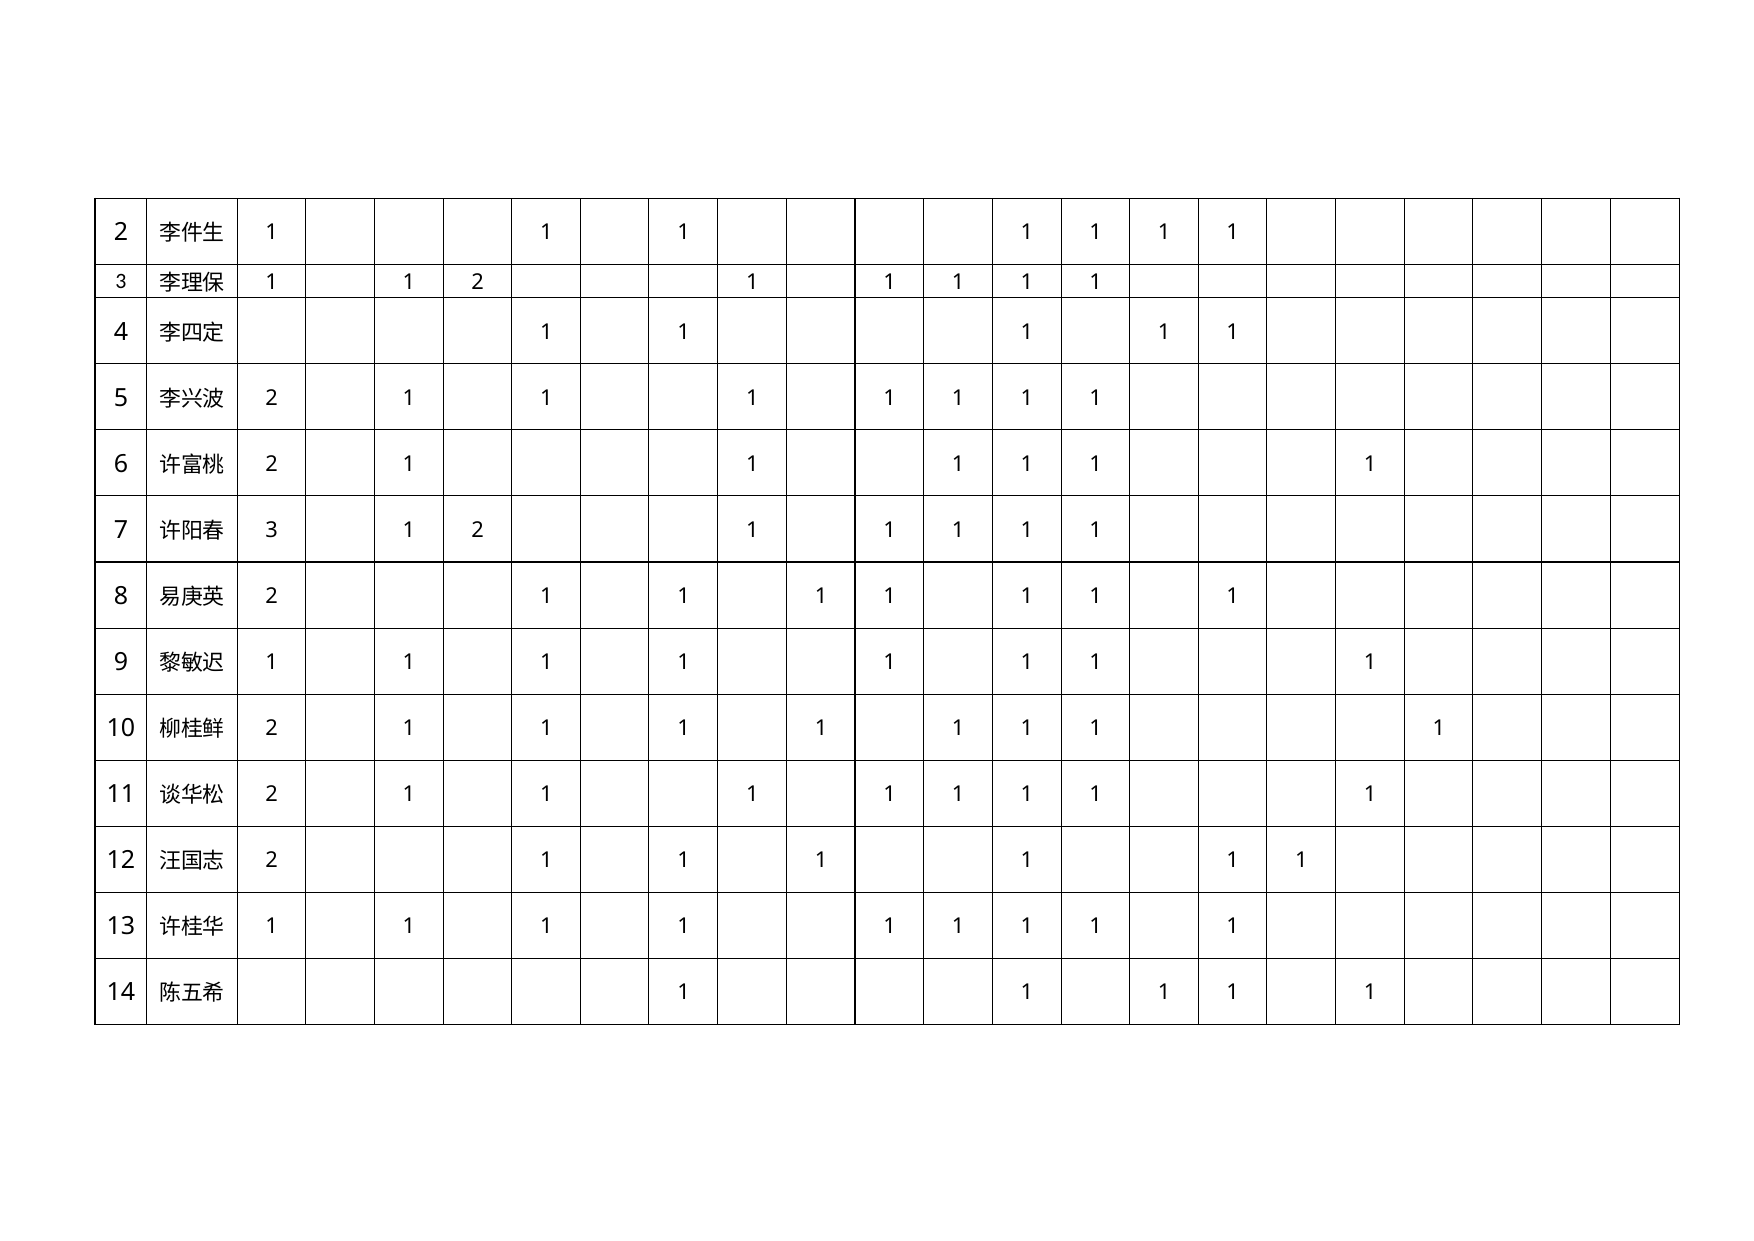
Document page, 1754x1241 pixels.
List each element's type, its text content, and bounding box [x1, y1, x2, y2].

table_cell 1 [649, 893, 717, 958]
table_cell [581, 563, 648, 627]
table_cell 1 [512, 761, 580, 826]
table_cell [718, 959, 786, 1024]
table_cell 1 [1062, 893, 1129, 958]
table_cell [1336, 364, 1404, 429]
table_cell [375, 827, 443, 892]
table_cell 1 [1336, 959, 1404, 1024]
table_cell [1062, 827, 1129, 892]
table_cell [649, 265, 717, 297]
table_cell [1267, 496, 1335, 561]
table_cell [306, 959, 374, 1024]
table_cell [1336, 563, 1404, 627]
table_cell [444, 298, 511, 363]
table_cell [1405, 959, 1472, 1024]
table_cell 1 [1199, 827, 1266, 892]
table_cell 1 [238, 893, 305, 958]
table_cell [1611, 496, 1679, 561]
table_cell [1611, 298, 1679, 363]
table_cell [1473, 265, 1541, 297]
table_cell 1 [1405, 695, 1472, 759]
table_cell [649, 364, 717, 429]
table_cell [444, 761, 511, 826]
table_cell [306, 827, 374, 892]
table_cell 易庚英 [147, 563, 237, 627]
table_cell [924, 563, 992, 627]
table_cell 1 [512, 298, 580, 363]
table_cell 1 [787, 563, 854, 627]
table_cell [1405, 496, 1472, 561]
table_cell [1542, 629, 1610, 693]
table_cell 1 [993, 893, 1061, 958]
table_cell 1 [649, 827, 717, 892]
table_cell [1199, 265, 1266, 297]
table_cell 1 [1336, 761, 1404, 826]
table_cell 1 [718, 430, 786, 495]
table_cell [1336, 199, 1404, 264]
table_cell [375, 298, 443, 363]
table_cell [375, 199, 443, 264]
table_cell [1542, 893, 1610, 958]
table_cell 2 [444, 496, 511, 561]
table_cell [1199, 364, 1266, 429]
table_cell 1 [649, 695, 717, 759]
table_cell [375, 959, 443, 1024]
table_cell [512, 959, 580, 1024]
table_cell 14 [96, 959, 146, 1024]
table_cell 2 [444, 265, 511, 297]
table_cell [649, 761, 717, 826]
table_cell [718, 563, 786, 627]
table_cell 1 [1199, 298, 1266, 363]
table_cell 1 [856, 265, 923, 297]
table_cell 1 [649, 959, 717, 1024]
table_cell [718, 827, 786, 892]
table_cell 1 [238, 629, 305, 693]
table_cell [306, 761, 374, 826]
table_cell 1 [993, 364, 1061, 429]
table_cell 1 [856, 563, 923, 627]
table_cell 1 [787, 695, 854, 759]
table_cell 7 [96, 496, 146, 561]
table_cell 1 [856, 893, 923, 958]
table_cell 李兴波 [147, 364, 237, 429]
table_cell 1 [512, 364, 580, 429]
table_cell [924, 959, 992, 1024]
table_cell 黎敏迟 [147, 629, 237, 693]
table_cell [1405, 827, 1472, 892]
table_cell 许桂华 [147, 893, 237, 958]
table_cell [1130, 496, 1198, 561]
table_cell [1473, 695, 1541, 759]
table_cell [1405, 761, 1472, 826]
table_cell 1 [375, 695, 443, 759]
table_cell [1611, 761, 1679, 826]
table_cell [1130, 629, 1198, 693]
table_cell [1267, 364, 1335, 429]
table_cell [581, 761, 648, 826]
table_cell [1336, 496, 1404, 561]
table_cell 2 [238, 563, 305, 627]
table_cell [1611, 199, 1679, 264]
table_cell [306, 430, 374, 495]
table_cell [1473, 827, 1541, 892]
table_cell 1 [993, 761, 1061, 826]
table_cell 1 [1062, 430, 1129, 495]
table_cell [1267, 959, 1335, 1024]
table_cell 1 [718, 496, 786, 561]
table_cell [306, 629, 374, 693]
table_cell 1 [512, 893, 580, 958]
table_cell [1199, 430, 1266, 495]
table_cell [649, 496, 717, 561]
table_cell 1 [924, 761, 992, 826]
table_cell [1130, 430, 1198, 495]
table_cell [1611, 629, 1679, 693]
table_cell [1405, 430, 1472, 495]
table_cell [1267, 265, 1335, 297]
table_cell [1336, 298, 1404, 363]
table_cell 1 [924, 496, 992, 561]
table_cell [856, 959, 923, 1024]
table_cell 1 [993, 959, 1061, 1024]
table_cell [718, 695, 786, 759]
table_cell 1 [1199, 199, 1266, 264]
table_cell 1 [375, 761, 443, 826]
table_cell 1 [1062, 364, 1129, 429]
table_cell 1 [1336, 629, 1404, 693]
table_cell 1 [649, 298, 717, 363]
table_cell 许富桃 [147, 430, 237, 495]
table_cell [1336, 695, 1404, 759]
table_cell [1267, 430, 1335, 495]
table_cell [581, 695, 648, 759]
table_cell 4 [96, 298, 146, 363]
table_cell [444, 629, 511, 693]
table_cell 1 [718, 364, 786, 429]
table_cell [718, 893, 786, 958]
table_cell 李理保 [147, 265, 237, 297]
table_cell 李四定 [147, 298, 237, 363]
table_cell [718, 199, 786, 264]
table_cell 1 [718, 761, 786, 826]
table_cell [1542, 827, 1610, 892]
table_cell 1 [512, 629, 580, 693]
table_cell 1 [856, 629, 923, 693]
table_cell [1405, 364, 1472, 429]
table_cell [444, 199, 511, 264]
table_cell [1611, 364, 1679, 429]
table_cell 谈华松 [147, 761, 237, 826]
table_cell 1 [1267, 827, 1335, 892]
table_cell [1336, 893, 1404, 958]
table_cell 1 [238, 199, 305, 264]
table_cell 1 [856, 496, 923, 561]
table_cell 8 [96, 563, 146, 627]
table_cell [1267, 695, 1335, 759]
table_cell 1 [993, 496, 1061, 561]
table_cell [856, 430, 923, 495]
table_cell [1542, 563, 1610, 627]
table_cell [1130, 893, 1198, 958]
table_cell [856, 827, 923, 892]
table_cell [1611, 827, 1679, 892]
table_cell [306, 199, 374, 264]
table_cell [306, 496, 374, 561]
table_cell 1 [1062, 761, 1129, 826]
table_cell 1 [993, 430, 1061, 495]
table_cell [787, 199, 854, 264]
table_cell [718, 629, 786, 693]
table_cell 1 [375, 430, 443, 495]
table_cell 1 [1062, 695, 1129, 759]
table_cell 汪国志 [147, 827, 237, 892]
table_cell [856, 695, 923, 759]
table_cell [306, 298, 374, 363]
table_cell 1 [375, 265, 443, 297]
table_cell [787, 629, 854, 693]
table_cell 1 [649, 199, 717, 264]
table_cell 1 [924, 265, 992, 297]
table_cell 1 [924, 430, 992, 495]
table_cell [1405, 563, 1472, 627]
table_cell [718, 298, 786, 363]
table_cell [1405, 298, 1472, 363]
table_cell [444, 563, 511, 627]
table_cell [581, 496, 648, 561]
table_cell [856, 199, 923, 264]
table_cell 1 [1062, 496, 1129, 561]
table_cell 1 [993, 199, 1061, 264]
table_cell [444, 695, 511, 759]
table_cell [787, 959, 854, 1024]
table_cell [1542, 761, 1610, 826]
table_cell [649, 430, 717, 495]
table_cell 1 [375, 629, 443, 693]
table_cell [512, 265, 580, 297]
table_cell [1062, 959, 1129, 1024]
table_cell [444, 827, 511, 892]
table_cell [1473, 496, 1541, 561]
table_cell 3 [238, 496, 305, 561]
table_cell [1611, 893, 1679, 958]
table_cell 1 [649, 629, 717, 693]
table_cell [787, 430, 854, 495]
table_cell 1 [512, 199, 580, 264]
table_cell 1 [1130, 959, 1198, 1024]
table_cell 1 [1130, 298, 1198, 363]
table_cell 1 [718, 265, 786, 297]
table_cell 1 [375, 893, 443, 958]
table_cell [1267, 629, 1335, 693]
table_cell [1542, 959, 1610, 1024]
table_cell [924, 827, 992, 892]
table_cell [787, 298, 854, 363]
table_cell 1 [1199, 893, 1266, 958]
table_cell [856, 298, 923, 363]
table_cell [787, 364, 854, 429]
table_cell [306, 893, 374, 958]
table_cell [444, 430, 511, 495]
table_cell 5 [96, 364, 146, 429]
table_cell [924, 298, 992, 363]
table_cell [1473, 563, 1541, 627]
table_cell [1473, 430, 1541, 495]
table_cell [1336, 265, 1404, 297]
table_cell [581, 827, 648, 892]
table_cell [1542, 496, 1610, 561]
table_cell 6 [96, 430, 146, 495]
table_cell [1473, 629, 1541, 693]
table_cell 1 [1062, 199, 1129, 264]
table_cell 1 [993, 563, 1061, 627]
table_cell [581, 893, 648, 958]
table_cell 1 [924, 364, 992, 429]
table_cell 1 [512, 563, 580, 627]
table_cell 1 [856, 364, 923, 429]
table_cell 陈五希 [147, 959, 237, 1024]
table_cell [581, 199, 648, 264]
table_cell 1 [1062, 629, 1129, 693]
table_cell [512, 496, 580, 561]
table_cell [1336, 827, 1404, 892]
table_cell [1611, 265, 1679, 297]
table_cell 9 [96, 629, 146, 693]
table_cell [1130, 364, 1198, 429]
table_cell 13 [96, 893, 146, 958]
table_cell 1 [856, 761, 923, 826]
table_cell [1611, 959, 1679, 1024]
table_cell [924, 199, 992, 264]
table_cell 1 [993, 695, 1061, 759]
table_cell 1 [993, 265, 1061, 297]
table_cell [1199, 496, 1266, 561]
table_cell [1473, 199, 1541, 264]
table_cell [787, 761, 854, 826]
table_cell 10 [96, 695, 146, 759]
table_cell [1267, 893, 1335, 958]
table_cell [444, 364, 511, 429]
table_cell [1130, 761, 1198, 826]
table_cell [1267, 199, 1335, 264]
table_cell 许阳春 [147, 496, 237, 561]
table_cell 2 [96, 199, 146, 264]
table_cell 1 [993, 298, 1061, 363]
table_cell [1130, 265, 1198, 297]
table_cell [1611, 430, 1679, 495]
table_cell [787, 265, 854, 297]
table_cell 12 [96, 827, 146, 892]
table_cell [1130, 695, 1198, 759]
table_cell [1405, 893, 1472, 958]
table_cell [581, 629, 648, 693]
table_cell 1 [238, 265, 305, 297]
table_cell 1 [1130, 199, 1198, 264]
table_cell [1542, 430, 1610, 495]
table_cell [1473, 959, 1541, 1024]
table_cell 1 [1062, 265, 1129, 297]
table_cell 1 [1199, 563, 1266, 627]
table_cell [1267, 298, 1335, 363]
table_cell [1542, 364, 1610, 429]
table_cell [1611, 563, 1679, 627]
table_cell 2 [238, 695, 305, 759]
table_cell [924, 629, 992, 693]
table_cell [306, 265, 374, 297]
table_cell [1199, 695, 1266, 759]
table_cell [1199, 629, 1266, 693]
table_cell 2 [238, 761, 305, 826]
table_cell 1 [512, 827, 580, 892]
table_cell 3 [96, 265, 146, 297]
table_cell [1130, 563, 1198, 627]
table_cell 1 [924, 695, 992, 759]
table_cell [1611, 695, 1679, 759]
table_cell [581, 430, 648, 495]
table_cell 1 [993, 827, 1061, 892]
table_cell [1542, 265, 1610, 297]
table_cell [444, 893, 511, 958]
table_cell 11 [96, 761, 146, 826]
table_cell [1405, 629, 1472, 693]
table_cell [1130, 827, 1198, 892]
table_cell [1405, 199, 1472, 264]
table_cell [1267, 563, 1335, 627]
table_cell 1 [375, 496, 443, 561]
table_cell [581, 364, 648, 429]
table_cell 1 [512, 695, 580, 759]
table_cell [444, 959, 511, 1024]
table_cell [306, 563, 374, 627]
table_cell 1 [649, 563, 717, 627]
table_cell [1267, 761, 1335, 826]
table_cell [238, 959, 305, 1024]
table_cell [1473, 364, 1541, 429]
table_cell 2 [238, 364, 305, 429]
table_cell 1 [993, 629, 1061, 693]
table_cell 2 [238, 430, 305, 495]
table_cell 1 [787, 827, 854, 892]
table_cell [1542, 298, 1610, 363]
table_cell [1542, 695, 1610, 759]
table_cell 1 [924, 893, 992, 958]
table_cell [1473, 298, 1541, 363]
table_cell 1 [1062, 563, 1129, 627]
table_cell [1199, 761, 1266, 826]
table_cell [1542, 199, 1610, 264]
table_cell [375, 563, 443, 627]
table_cell 2 [238, 827, 305, 892]
table_cell 1 [1336, 430, 1404, 495]
table_cell [787, 893, 854, 958]
table_cell [581, 265, 648, 297]
table_cell 柳桂鲜 [147, 695, 237, 759]
table_cell [512, 430, 580, 495]
table_cell [306, 364, 374, 429]
table_cell 1 [1199, 959, 1266, 1024]
table_cell [1473, 893, 1541, 958]
table_cell 1 [375, 364, 443, 429]
table_cell [1405, 265, 1472, 297]
table_cell [306, 695, 374, 759]
table_cell [1473, 761, 1541, 826]
table_cell [787, 496, 854, 561]
table_cell 李件生 [147, 199, 237, 264]
table_cell [581, 959, 648, 1024]
table_cell [1062, 298, 1129, 363]
table_cell [238, 298, 305, 363]
table_cell [581, 298, 648, 363]
